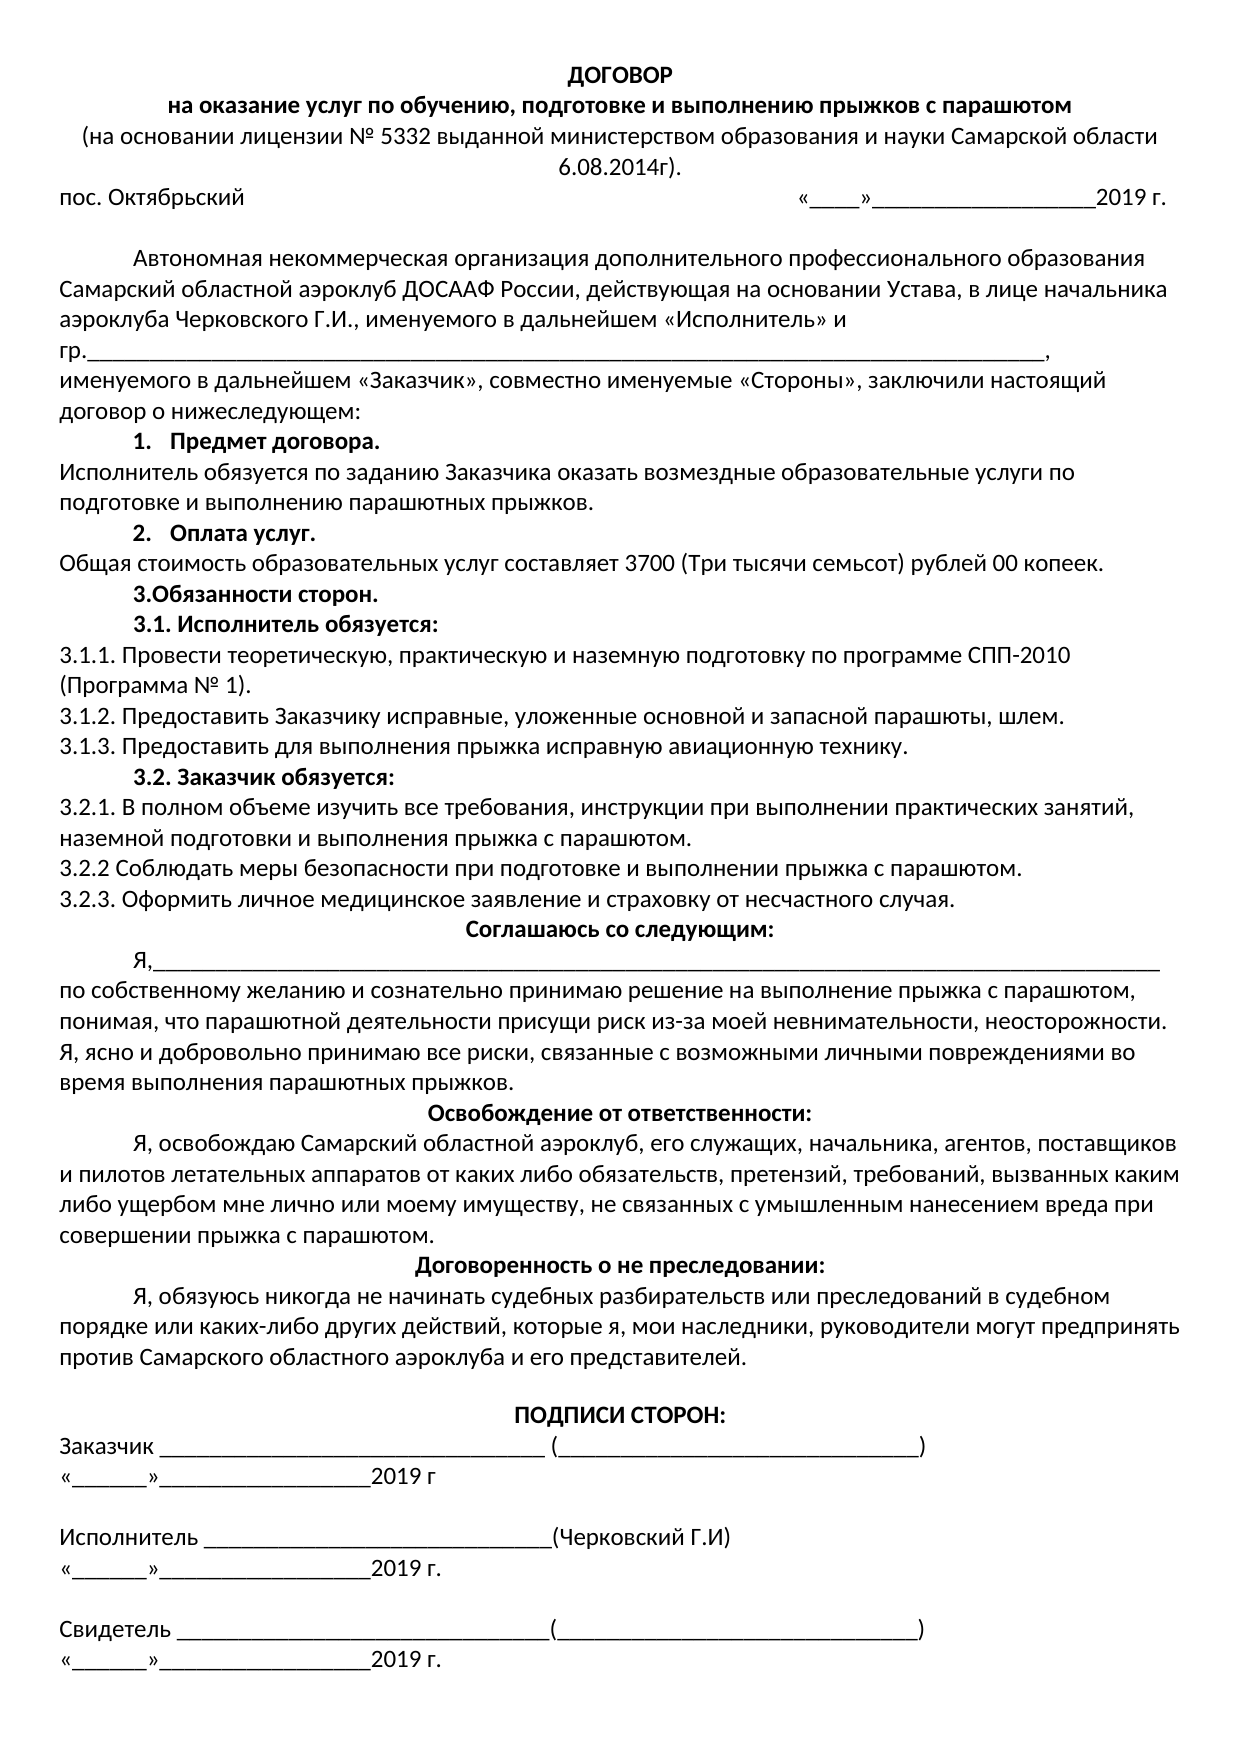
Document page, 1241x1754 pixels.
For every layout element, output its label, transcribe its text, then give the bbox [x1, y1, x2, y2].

text Заказчик _______________________________ (_____________________________) [59, 1430, 1181, 1461]
list Оплата услуг. [132, 517, 1181, 547]
text Освобождение от ответственности: [59, 1097, 1181, 1127]
text ДОГОВОР [59, 59, 1181, 89]
text на оказание услуг по обучению, подготовке и выполнению прыжков с парашютом [59, 89, 1181, 120]
text 3.1.3. Предоставить для выполнения прыжка исправную авиационную технику. [59, 731, 1181, 761]
text «______»_________________2019 г. [59, 1552, 1181, 1583]
text Я, освобождаю Самарский областной аэроклуб, его служащих, начальника, агентов, поставщиков и пилотов летательных аппаратов от каких либо обязательств, претензий, требований, вызванных каким либо ущербом мне лично или моему имуществу, не связанных с умышленным нанесением вреда при совершении прыжка с парашютом. [59, 1127, 1181, 1249]
text 3.1.1. Провести теоретическую, практическую и наземную подготовку по программе СПП-2010 (Программа № 1). [59, 639, 1181, 700]
text 3.2. Заказчик обязуется: [59, 761, 1181, 792]
text (на основании лицензии № 5332 выданной министерством образования и науки Самарской области 6.08.2014г). [59, 120, 1181, 181]
text «______»_________________2019 г. [59, 1644, 1181, 1674]
text 3.2.1. В полном объеме изучить все требования, инструкции при выполнении практических занятий, наземной подготовки и выполнения прыжка с парашютом. [59, 792, 1181, 853]
text «______»_________________2019 г [59, 1461, 1181, 1491]
text 3.Обязанности сторон. [59, 578, 1181, 608]
text Я, обязуюсь никогда не начинать судебных разбирательств или преследований в судебном порядке или каких-либо других действий, которые я, мои наследники, руководители могут предпринять против Самарского областного аэроклуба и его представителей. [59, 1280, 1181, 1371]
text ПОДПИСИ СТОРОН: [59, 1399, 1181, 1430]
text Общая стоимость образовательных услуг составляет 3700 (Три тысячи семьсот) рублей 00 копеек. [59, 547, 1181, 578]
text Свидетель ______________________________(_____________________________) [59, 1613, 1181, 1644]
text Автономная некоммерческая организация дополнительного профессионального образования Самарский областной аэроклуб ДОСААФ России, действующая на основании Устава, в лице начальника аэроклуба Черковского Г.И., именуемого в дальнейшем «Исполнитель» и гр._____________________________________________________________________________, именуемого в дальнейшем «Заказчик», совместно именуемые «Стороны», заключили настоящий договор о нижеследующем: [59, 242, 1181, 425]
text Договоренность о не преследовании: [59, 1249, 1181, 1280]
text 3.2.2 Соблюдать меры безопасности при подготовке и выполнении прыжка с парашютом. [59, 853, 1181, 883]
text 3.1.2. Предоставить Заказчику исправные, уложенные основной и запасной парашюты, шлем. [59, 700, 1181, 731]
text 3.2.3. Оформить личное медицинское заявление и страховку от несчастного случая. [59, 883, 1181, 914]
text пос. Октябрьский «____»__________________2019 г. [59, 181, 1181, 212]
text Исполнитель ____________________________(Черковский Г.И) [59, 1522, 1181, 1552]
text Соглашаюсь со следующим: [59, 914, 1181, 944]
text Исполнитель обязуется по заданию Заказчика оказать возмездные образовательные услуги по подготовке и выполнению парашютных прыжков. [59, 456, 1181, 517]
text по собственному желанию и сознательно принимаю решение на выполнение прыжка с парашютом, понимая, что парашютной деятельности присущи риск из-за моей невнимательности, неосторожности. Я, ясно и добровольно принимаю все риски, связанные с возможными личными повреждениями во время выполнения парашютных прыжков. [59, 975, 1181, 1097]
text Я,_________________________________________________________________________________ [59, 944, 1181, 975]
text 3.1. Исполнитель обязуется: [59, 608, 1181, 639]
list Предмет договора. [132, 425, 1181, 456]
